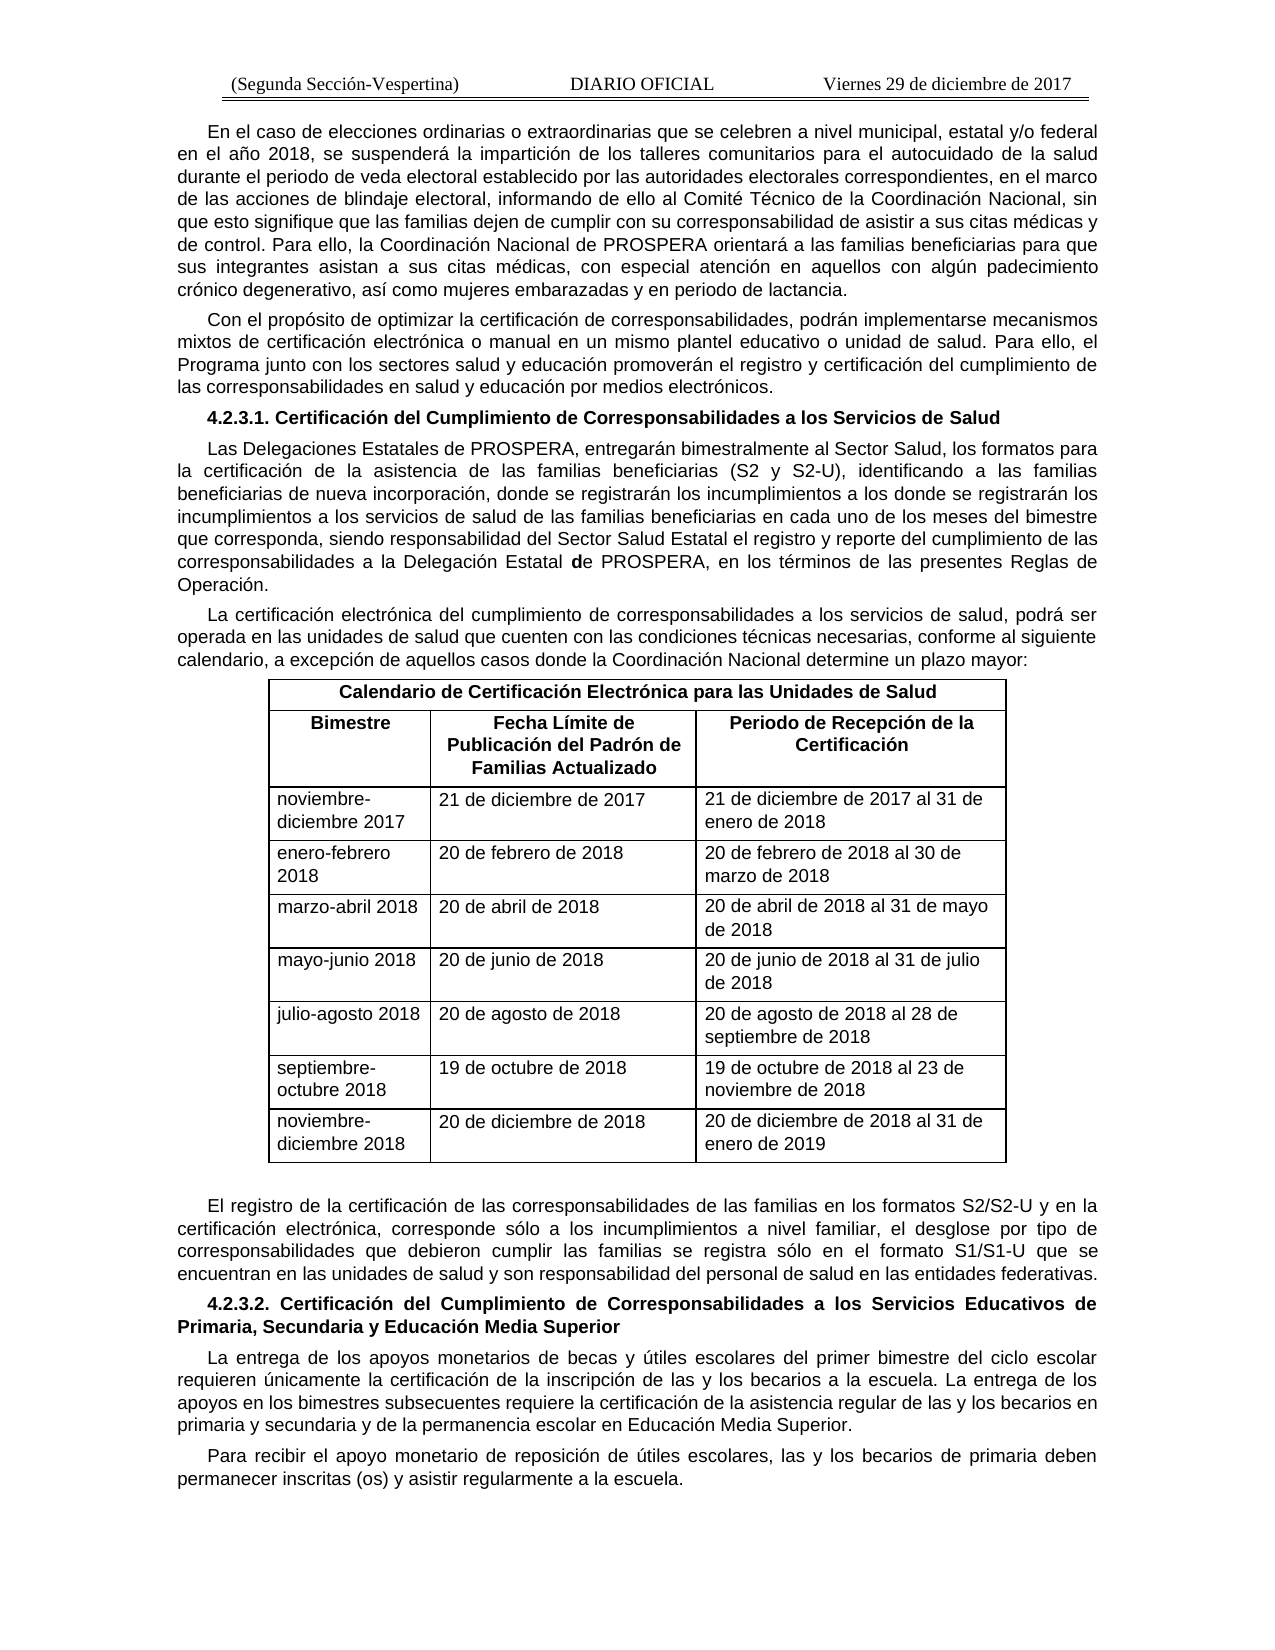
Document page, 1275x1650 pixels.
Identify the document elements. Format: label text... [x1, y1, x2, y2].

table_cell julio-agosto 2018 [270, 1002, 430, 1054]
table_cell noviembre- diciembre 2017 [270, 788, 430, 840]
table_cell 20 de agosto de 2018 al 28 de septiembre de 2018 [697, 1002, 1005, 1054]
table_cell 21 de diciembre de 2017 al 31 de enero de 2018 [697, 788, 1005, 840]
table_cell 20 de febrero de 2018 [431, 841, 695, 893]
table_cell 19 de octubre de 2018 al 23 de noviembre de 2018 [697, 1056, 1005, 1108]
table_cell marzo-abril 2018 [270, 895, 430, 947]
text El registro de la certificación de las corresponsabilidades de las familias en los formatos S2/S2-U y en la certificación electrónica, corresponde sólo a los incumplimientos a nivel familiar, el desglose por tipo de corresponsabilidades que debieron cumplir las familias se registra sólo en el formato S1/S1-U que se encuentran en las unidades de salud y son responsabilidad del personal de salud en las entidades federativas. [177, 1195, 1099, 1284]
table_cell 19 de octubre de 2018 [431, 1056, 695, 1108]
table_cell Bimestre [270, 711, 430, 786]
table_cell 20 de febrero de 2018 al 30 de marzo de 2018 [697, 841, 1005, 893]
table_cell 20 de abril de 2018 [431, 895, 695, 947]
table_cell septiembre- octubre 2018 [270, 1056, 430, 1108]
table_cell 20 de agosto de 2018 [431, 1002, 695, 1054]
text Las Delegaciones Estatales de PROSPERA, entregarán bimestralmente al Sector Salud, los formatos para la certificación de la asistencia de las familias beneficiarias (S2 y S2-U), identificando a las familias beneficiarias de nueva incorporación, donde se registrarán los incumplimientos a los donde se registrarán los incumplimientos a los servicios de salud de las familias beneficiarias en cada uno de los meses del bimestre que corresponda, siendo responsabilidad del Sector Salud Estatal el registro y reporte del cumplimiento de las corresponsabilidades a la Delegación Estatal de PROSPERA, en los términos de las presentes Reglas de Operación. [177, 438, 1098, 595]
table_cell 20 de junio de 2018 [431, 949, 695, 1001]
table_cell enero-febrero 2018 [270, 841, 430, 893]
table_cell 21 de diciembre de 2017 [431, 788, 695, 840]
subtitle Certificación del Cumplimiento de Corresponsabilidades a los Servicios Educativos de Primaria, Secundaria y Educación Media Superior [177, 1293, 1098, 1338]
text Para recibir el apoyo monetario de reposición de útiles escolares, las y los becarios de primaria deben permanecer inscritas (os) y asistir regularmente a la escuela. [177, 1445, 1098, 1489]
text Con el propósito de optimizar la certificación de corresponsabilidades, podrán implementarse mecanismos mixtos de certificación electrónica o manual en un mismo plantel educativo o unidad de salud. Para ello, el Programa junto con los sectores salud y educación promoverán el registro y certificación del cumplimiento de las corresponsabilidades en salud y educación por medios electrónicos. [177, 308, 1098, 398]
table_cell Periodo de Recepción de la Certificación [697, 711, 1005, 786]
table_cell mayo-junio 2018 [270, 949, 430, 1001]
text La certificación electrónica del cumplimiento de corresponsabilidades a los servicios de salud, podrá ser operada en las unidades de salud que cuenten con las condiciones técnicas necesarias, conforme al siguiente calendario, a excepción de aquellos casos donde la Coordinación Nacional determine un plazo mayor: [177, 603, 1097, 670]
text En el caso de elecciones ordinarias o extraordinarias que se celebren a nivel municipal, estatal y/o federal en el año 2018, se suspenderá la impartición de los talleres comunitarios para el autocuidado de la salud durante el periodo de veda electoral establecido por las autoridades electorales correspondientes, en el marco de las acciones de blindaje electoral, informando de ello al Comité Técnico de la Coordinación Nacional, sin que esto signifique que las familias dejen de cumplir con su corresponsabilidad de asistir a sus citas médicas y de control. Para ello, la Coordinación Nacional de PROSPERA orientará a las familias beneficiarias para que sus integrantes asistan a sus citas médicas, con especial atención en aquellos con algún padecimiento crónico degenerativo, así como mujeres embarazadas y en periodo de lactancia. [177, 120, 1098, 300]
table_cell Fecha Límite de Publicación del Padrón de Familias Actualizado [431, 711, 695, 786]
table_cell 20 de diciembre de 2018 [431, 1110, 695, 1162]
table_cell 20 de abril de 2018 al 31 de mayo de 2018 [697, 895, 1005, 947]
table_header Calendario de Certificación Electrónica para las Unidades de Salud [270, 680, 1005, 709]
subtitle Certificación del Cumplimiento de Corresponsabilidades a los Servicios de Salud [207, 407, 1112, 428]
table_cell 20 de junio de 2018 al 31 de julio de 2018 [697, 949, 1005, 1001]
text (Segunda Sección-Vespertina) DIARIO OFICIAL Viernes 29 de diciembre de 2017 [231, 73, 1112, 95]
table_cell noviembre- diciembre 2018 [270, 1110, 430, 1162]
table_cell 20 de diciembre de 2018 al 31 de enero de 2019 [697, 1110, 1005, 1162]
text La entrega de los apoyos monetarios de becas y útiles escolares del primer bimestre del ciclo escolar requieren únicamente la certificación de la inscripción de las y los becarios a la escuela. La entrega de los apoyos en los bimestres subsecuentes requiere la certificación de la asistencia regular de las y los becarios en primaria y secundaria y de la permanencia escolar en Educación Media Superior. [177, 1346, 1098, 1436]
